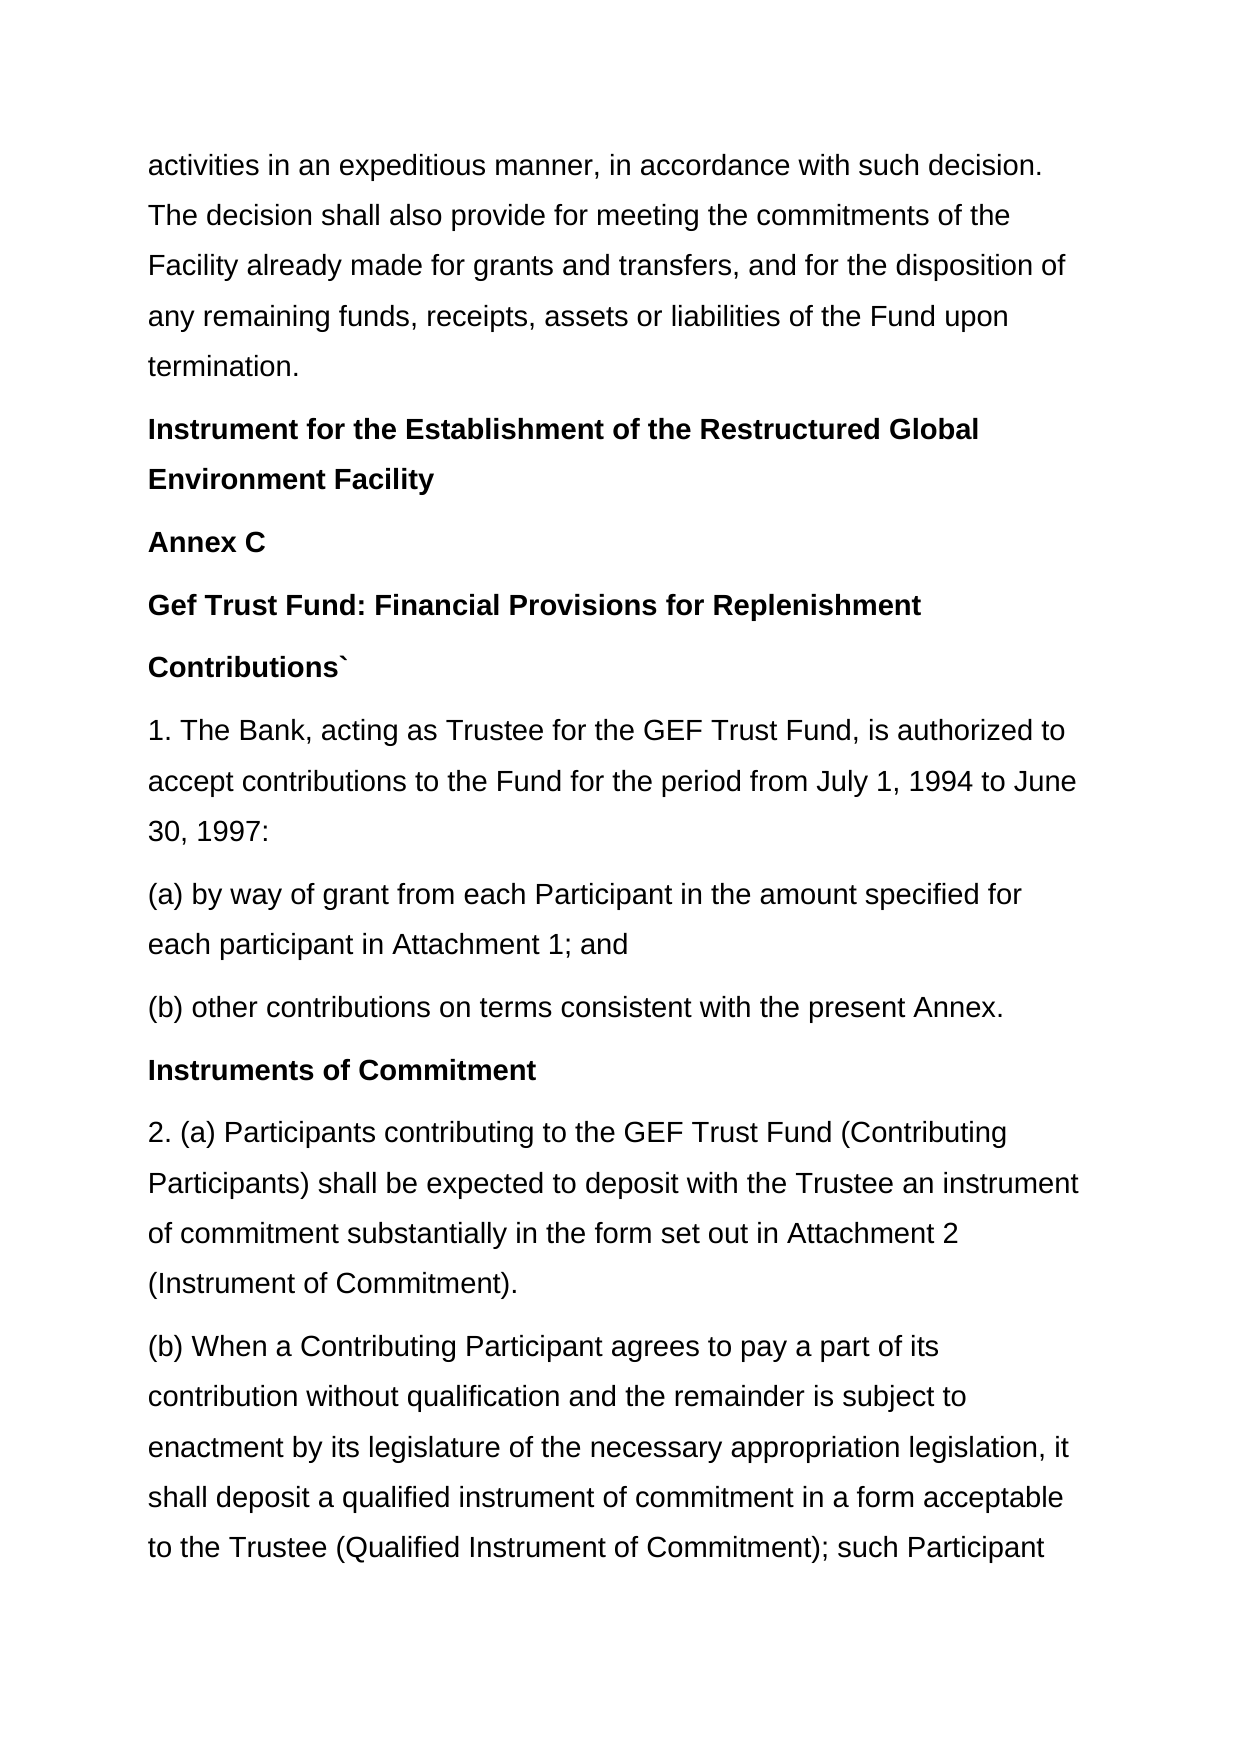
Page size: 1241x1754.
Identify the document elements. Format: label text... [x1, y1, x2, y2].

text Gef Trust Fund: Financial Provisions for Replenishment [148, 588, 1093, 621]
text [148, 1329, 1093, 1564]
text Instruments of Commitment [148, 1053, 1093, 1086]
text Instrument for the Establishment of the Restructured Global Environment Facility [148, 412, 1093, 496]
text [148, 148, 1093, 382]
text Annex C [148, 525, 1093, 558]
text 1. The Bank, acting as Trustee for the GEF Trust Fund, is authorized to accept contributions to the Fund for the period from July 1, 1994 to June 30, 1997: [148, 713, 1093, 847]
text Contributions` [148, 650, 1093, 684]
text 2. (a) Participants contributing to the GEF Trust Fund (Contributing Participants) shall be expected to deposit with the Trustee an instrument of commitment substantially in the form set out in Attachment 2 (Instrument of Commitment). [148, 1115, 1093, 1300]
text (b) other contributions on terms consistent with the present Annex. [148, 990, 1093, 1023]
text (a) by way of grant from each Participant in the amount specified for each participant in Attachment 1; and [148, 877, 1093, 961]
